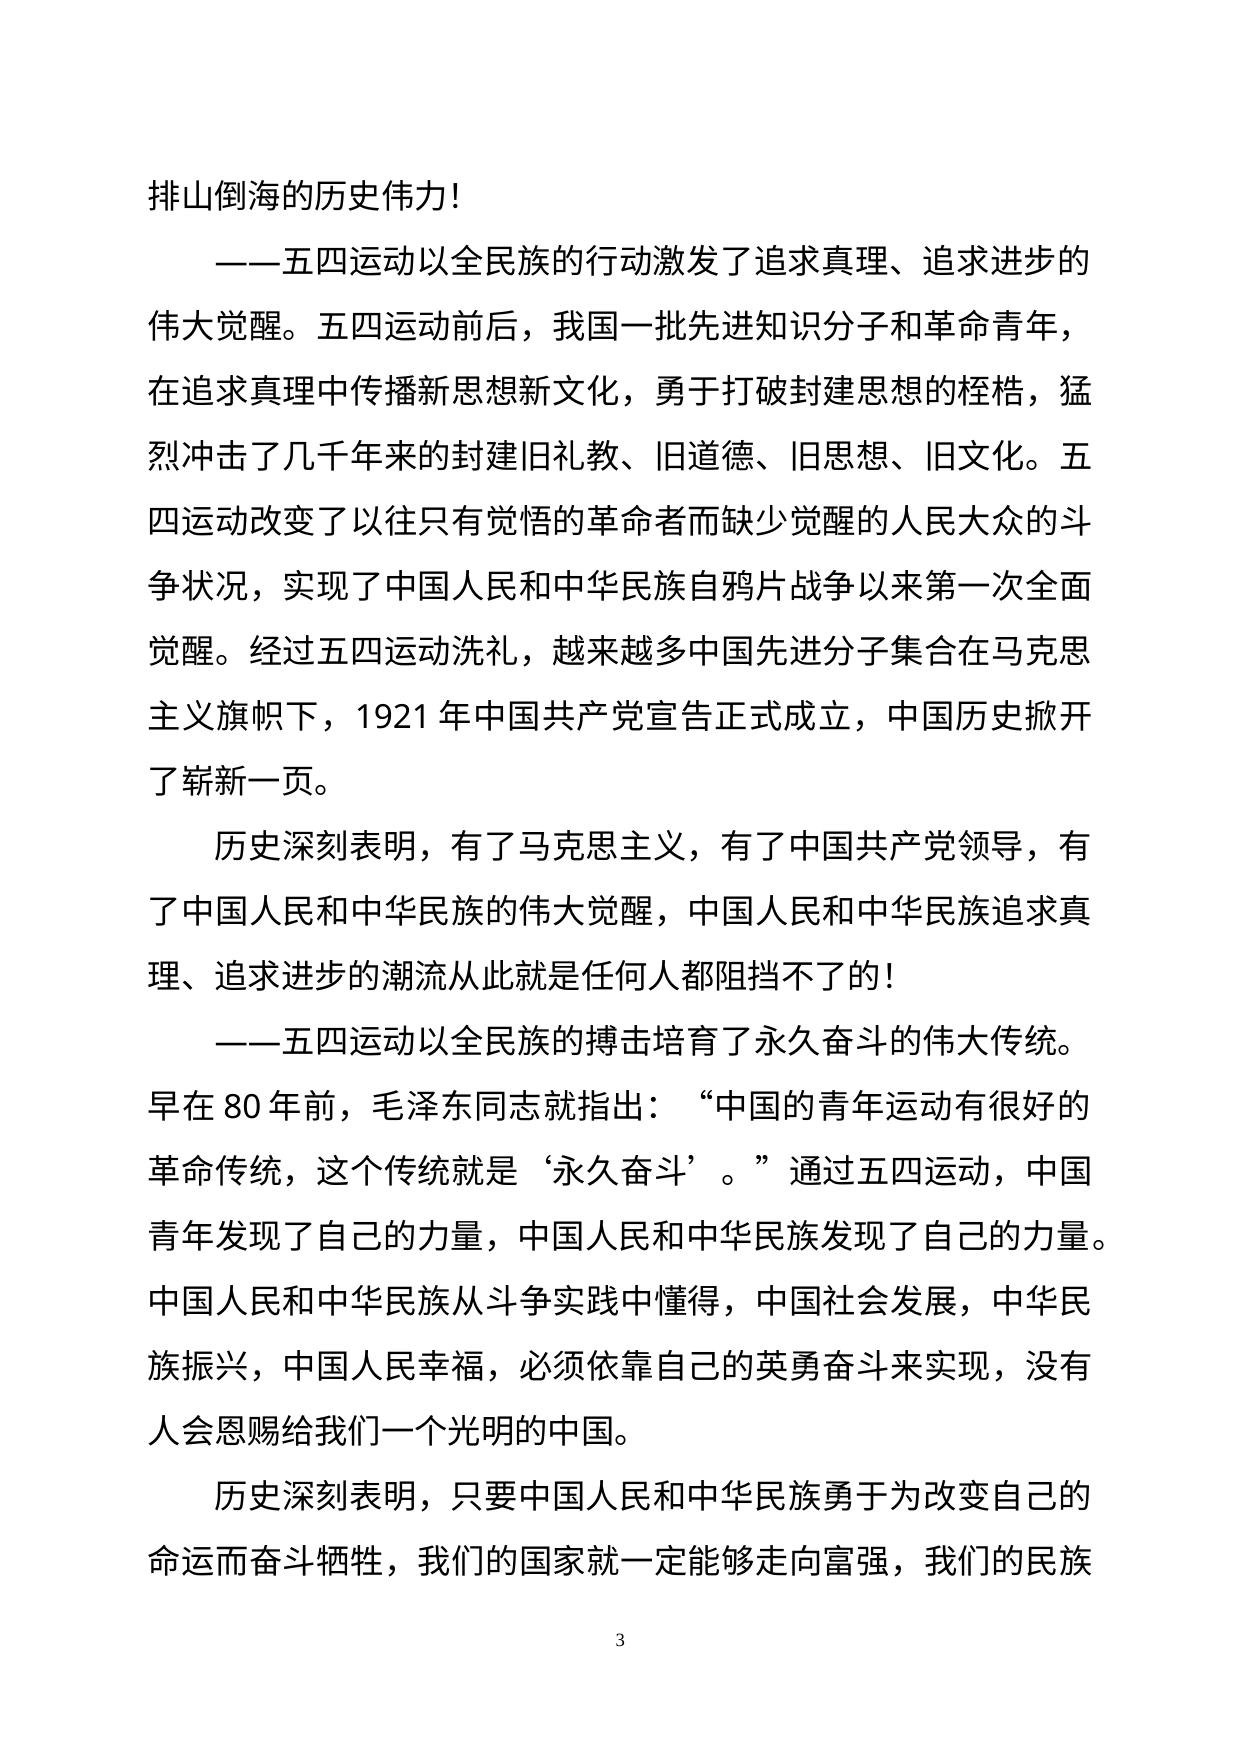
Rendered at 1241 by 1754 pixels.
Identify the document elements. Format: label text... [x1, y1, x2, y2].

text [148, 1462, 1092, 1592]
text ——五四运动以全民族的搏击培育了永久奋斗的伟大传统。早在80年前，毛泽东同志就指出：“中国的青年运动有很好的革命传统，这个传统就是‘永久奋斗’。”通过五四运动，中国青年发现了自己的力量，中国人民和中华民族发现了自己的力量。中国人民和中华民族从斗争实践中懂得，中国社会发展，中华民族振兴，中国人民幸福，必须依靠自己的英勇奋斗来实现，没有人会恩赐给我们一个光明的中国。 [148, 1007, 1092, 1462]
text ——五四运动以全民族的行动激发了追求真理、追求进步的伟大觉醒。五四运动前后，我国一批先进知识分子和革命青年，在追求真理中传播新思想新文化，勇于打破封建思想的桎梏，猛烈冲击了几千年来的封建旧礼教、旧道德、旧思想、旧文化。五四运动改变了以往只有觉悟的革命者而缺少觉醒的人民大众的斗争状况，实现了中国人民和中华民族自鸦片战争以来第一次全面觉醒。经过五四运动洗礼，越来越多中国先进分子集合在马克思主义旗帜下，1921年中国共产党宣告正式成立，中国历史掀开了崭新一页。 [148, 227, 1092, 812]
text 历史深刻表明，有了马克思主义，有了中国共产党领导，有了中国人民和中华民族的伟大觉醒，中国人民和中华民族追求真理、追求进步的潮流从此就是任何人都阻挡不了的！ [148, 812, 1092, 1007]
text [148, 162, 1092, 227]
